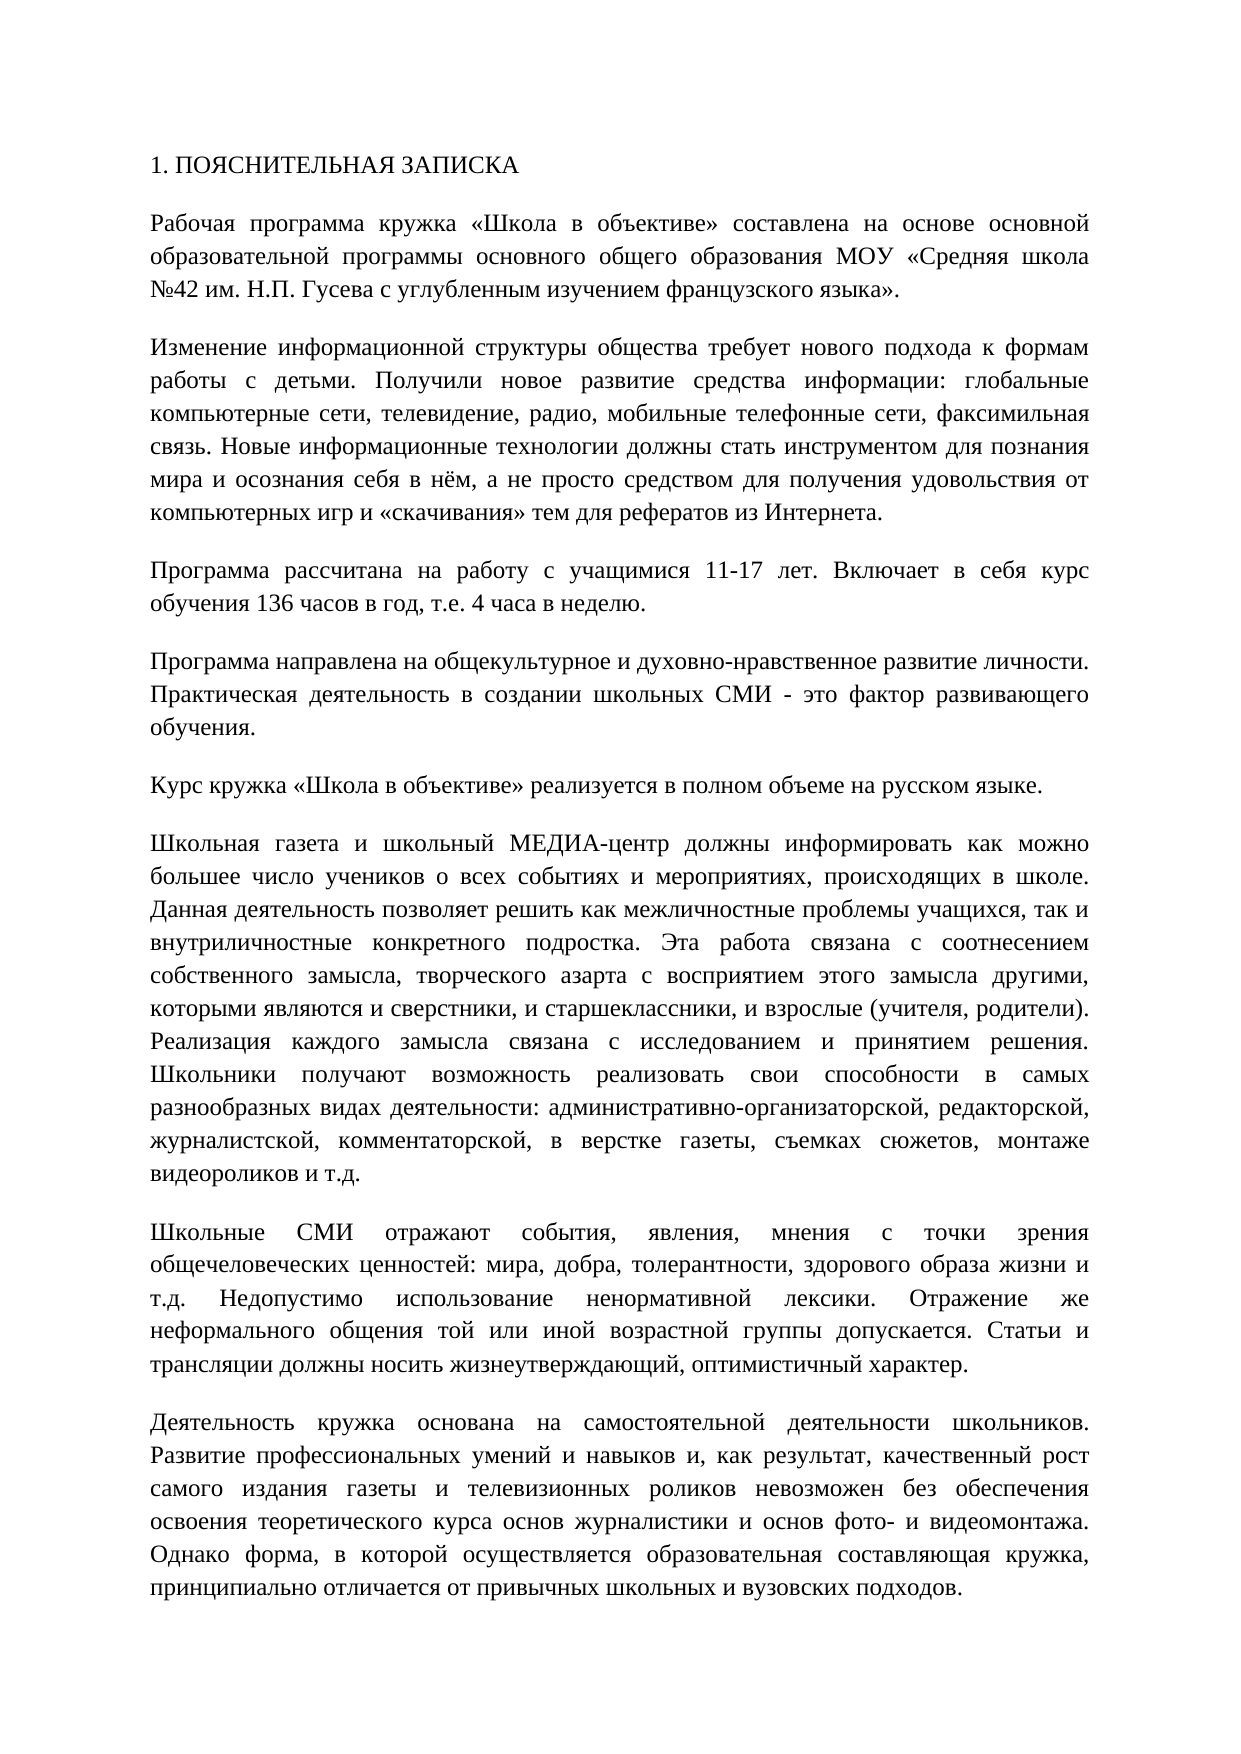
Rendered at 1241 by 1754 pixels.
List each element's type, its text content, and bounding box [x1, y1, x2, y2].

text Школьные СМИ отражают события, явления, мнения с точки зрения общечеловеческих ценностей: мира, добра, толерантности, здорового образа жизни и т.д. Недопустимо использование ненормативной лексики. Отражение же неформального общения той или иной возрастной группы допускается. Статьи и трансляции должны носить жизнеутверждающий, оптимистичный характер. [150, 1217, 1090, 1377]
text Деятельность кружка основана на самостоятельной деятельности школьников. Развитие профессиональных умений и навыков и, как результат, качественный рост самого издания газеты и телевизионных роликов невозможен без обеспечения освоения теоретического курса основ журналистики и основ фото- и видеомонтажа. Однако форма, в которой осуществляется образовательная составляющая кружка, принципиально отличается от привычных школьных и вузовских подходов. [150, 1407, 1090, 1601]
text Курс кружка «Школа в объективе» реализуется в полном объеме на русском языке. [150, 770, 1090, 799]
text Программа рассчитана на работу с учащимися 11-17 лет. Включает в себя курс обучения 136 часов в год, т.е. 4 часа в неделю. [150, 555, 1090, 617]
text Школьная газета и школьный МЕДИА-центр должны информировать как можно большее число учеников о всех событиях и мероприятиях, происходящих в школе. Данная деятельность позволяет решить как межличностные проблемы учащихся, так и внутриличностные конкретного подростка. Эта работа связана с соотнесением собственного замысла, творческого азарта с восприятием этого замысла другими, которыми являются и сверстники, и старшеклассники, и взрослые (учителя, родители). Реализация каждого замысла связана с исследованием и принятием решения. Школьники получают возможность реализовать свои способности в самых разнообразных видах деятельности: административно-организаторской, редакторской, журналистской, комментаторской, в верстке газеты, съемках сюжетов, монтаже видеороликов и т.д. [150, 828, 1090, 1187]
text Рабочая программа кружка «Школа в объективе» составлена на основе основной образовательной программы основного общего образования МОУ «Средняя школа №42 им. Н.П. Гусева с углубленным изучением французского языка». [150, 208, 1090, 303]
text Программа направлена на общекультурное и духовно-нравственное развитие личности. Практическая деятельность в создании школьных СМИ - это фактор развивающего обучения. [150, 646, 1090, 741]
text Изменение информационной структуры общества требует нового подхода к формам работы с детьми. Получили новое развитие средства информации: глобальные компьютерные сети, телевидение, радио, мобильные телефонные сети, факсимильная связь. Новые информационные технологии должны стать инструментом для познания мира и осознания себя в нём, а не просто средством для получения удовольствия от компьютерных игр и «скачивания» тем для рефератов из Интернета. [150, 332, 1090, 526]
text 1. ПОЯСНИТЕЛЬНАЯ ЗАПИСКА [150, 150, 1090, 179]
